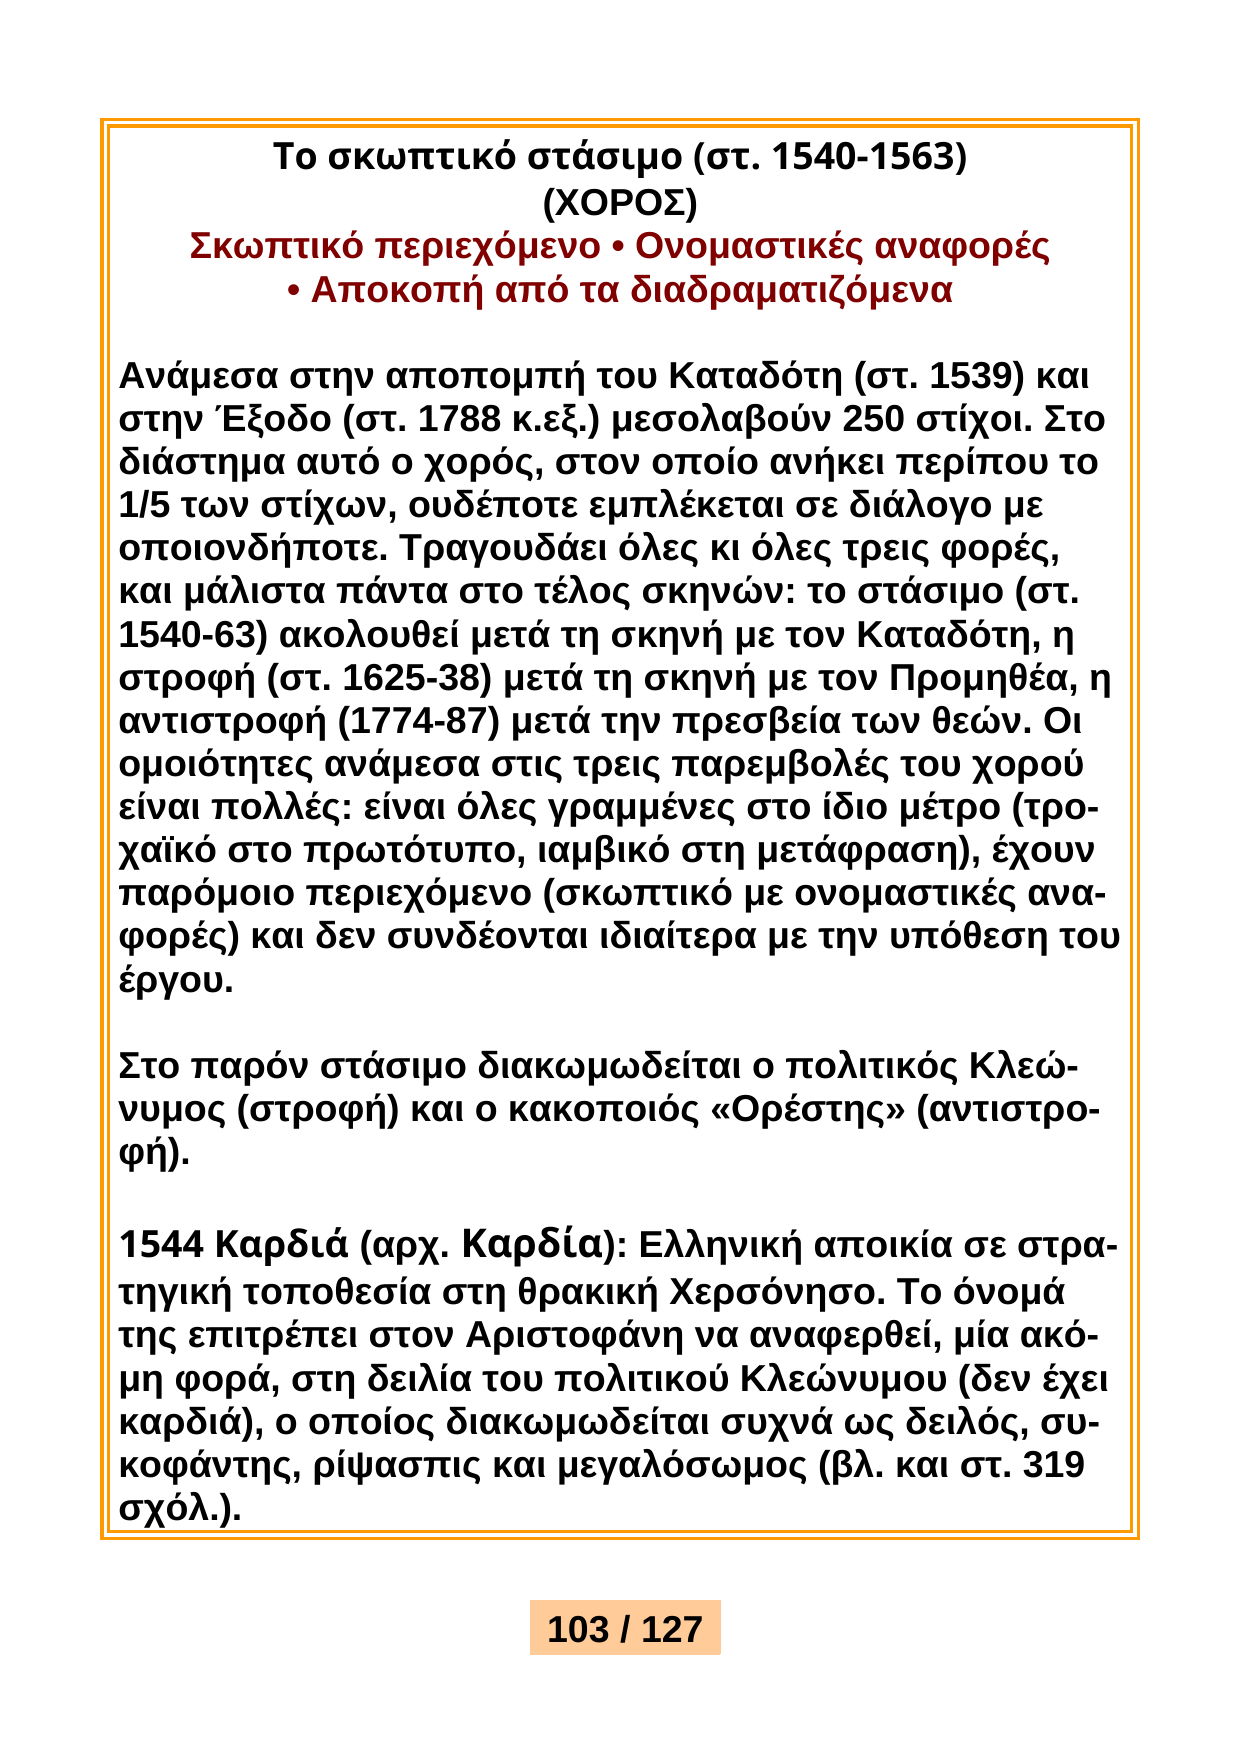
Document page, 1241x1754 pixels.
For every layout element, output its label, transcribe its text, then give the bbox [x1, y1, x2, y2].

text (ΧΟΡΟΣ) [118, 181, 1122, 224]
text • Αποκοπή από τα διαδραματιζόμενα [118, 267, 1122, 310]
text Στο παρόν στάσιμο διακωμωδείται ο πολιτικός Κλεώ- νυμος (στροφή) και ο κακοποιός «Ορέστης» (αντιστρο- φή). [118, 1043, 1122, 1172]
text Το σκωπτικό στάσιμο (στ. 1540-1563) [104, 121, 1137, 181]
text Ανάμεσα στην αποπομπή του Καταδότη (στ. 1539) και στην Έξοδο (στ. 1788 κ.εξ.) μεσολαβούν 250 στίχοι. Στο διάστημα αυτό ο χορός, στον οποίο ανήκει περίπου το 1/5 των στίχων, ουδέποτε εμπλέκεται σε διάλογο με οποιονδήποτε. Τραγουδάει όλες κι όλες τρεις φορές, και μάλιστα πάντα στο τέλος σκηνών: το στάσιμο (στ. 1540-63) ακολουθεί μετά τη σκηνή με τον Καταδότη, η στροφή (στ. 1625-38) μετά τη σκηνή με τον Προμηθέα, η αντιστροφή (1774-87) μετά την πρεσβεία των θεών. Οι ομοιότητες ανάμεσα στις τρεις παρεμβολές του χορού είναι πολλές: είναι όλες γραμμένες στο ίδιο μέτρο (τρο- χαϊκό στο πρωτότυπο, ιαμβικό στη μετάφραση), έχουν παρόμοιο περιεχόμενο (σκωπτικό με ονομαστικές ανα- φορές) και δεν συνδέονται ιδιαίτερα με την υπόθεση του έργου. [118, 353, 1122, 1000]
text Σκωπτικό περιεχόμενο • Ονομαστικές αναφορές [118, 224, 1122, 267]
text 1544 Καρδιά (αρχ. Καρδία): Ελληνική αποικία σε στρα- τηγική τοποθεσία στη θρακική Χερσόνησο. Το όνομά της επιτρέπει στον Αριστοφάνη να αναφερθεί, μία ακό- μη φορά, στη δειλία του πολιτικού Κλεώνυμου (δεν έχει καρδιά), ο οποίος διακωμωδείται συχνά ως δειλός, συ- κοφάντης, ρίψασπις και μεγαλόσωμος (βλ. και στ. 319 σχόλ.). [104, 1204, 1137, 1537]
